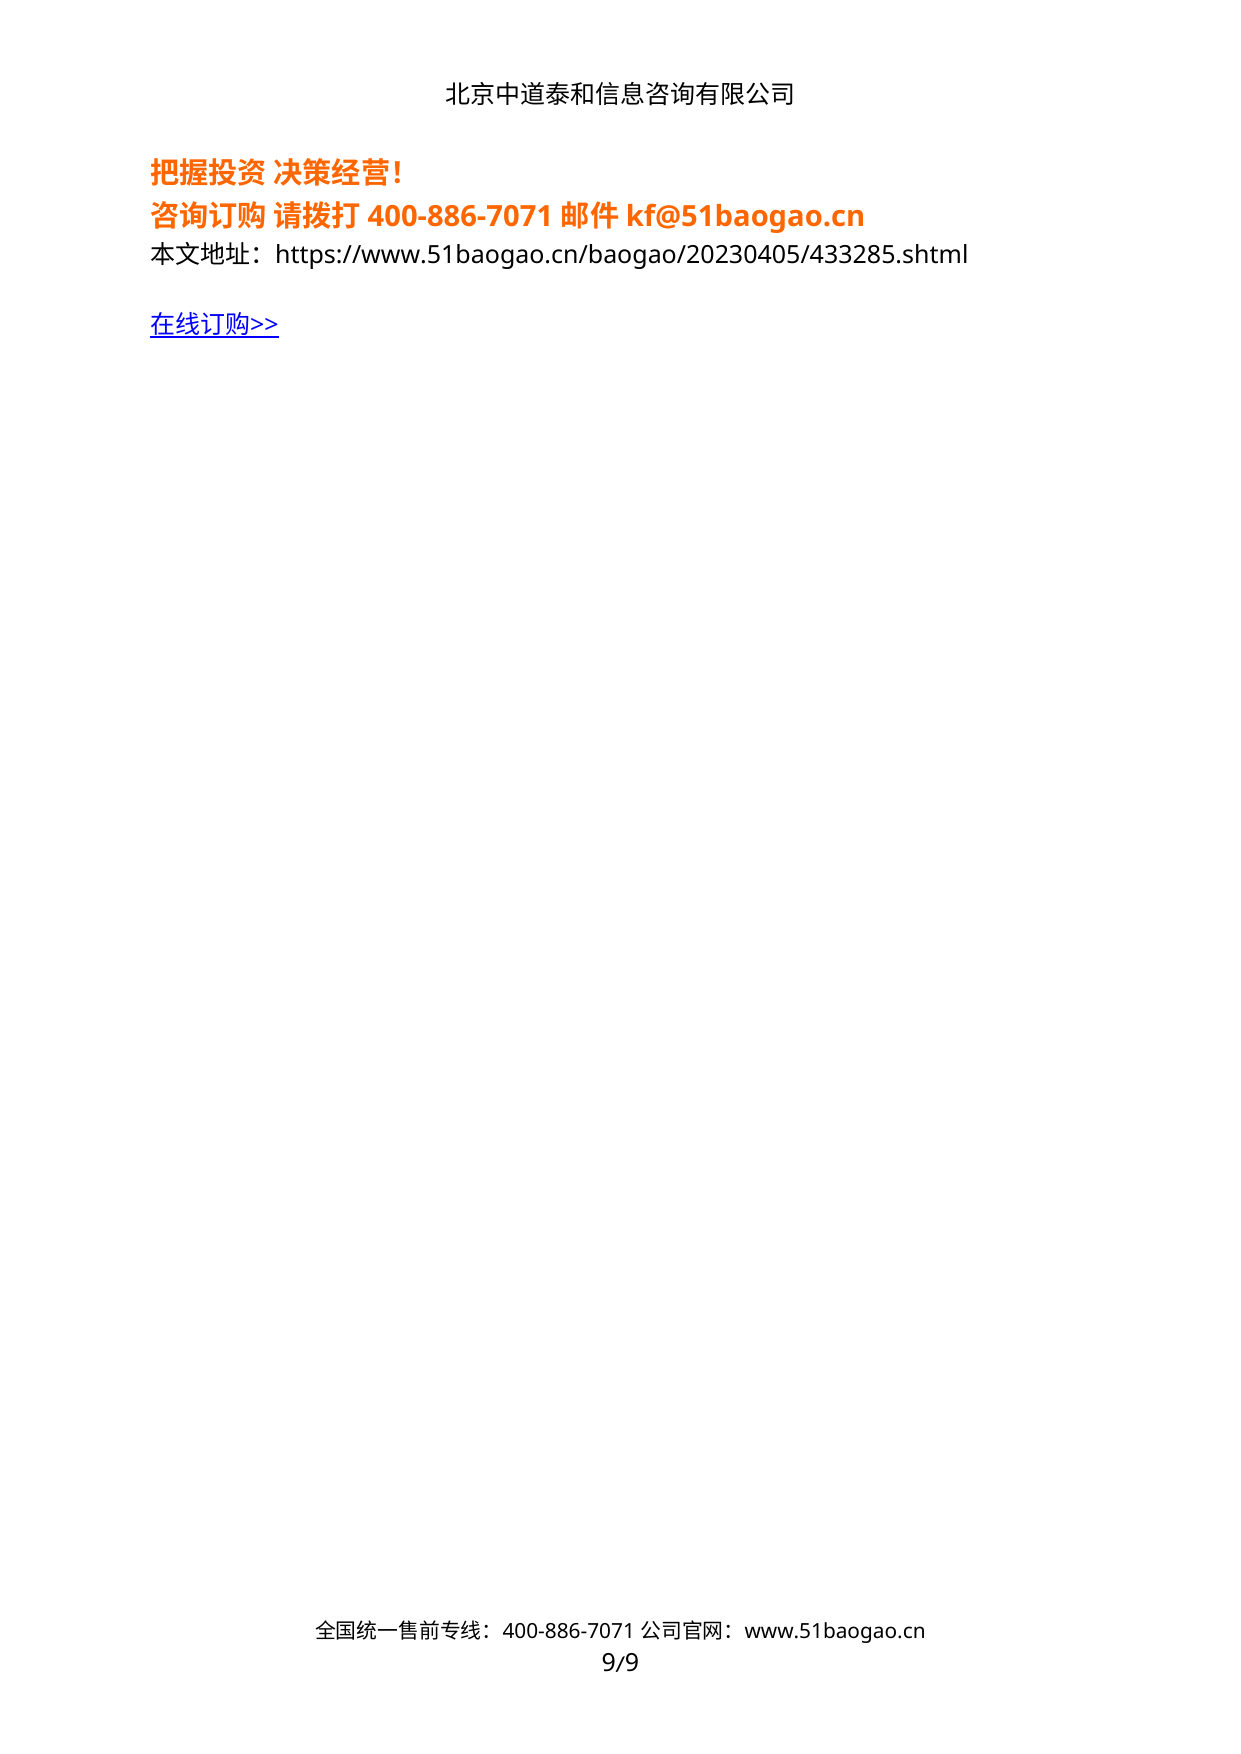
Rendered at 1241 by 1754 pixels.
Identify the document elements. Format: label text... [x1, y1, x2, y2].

text 在线订购>> [150, 271, 1090, 341]
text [150, 150, 1090, 271]
